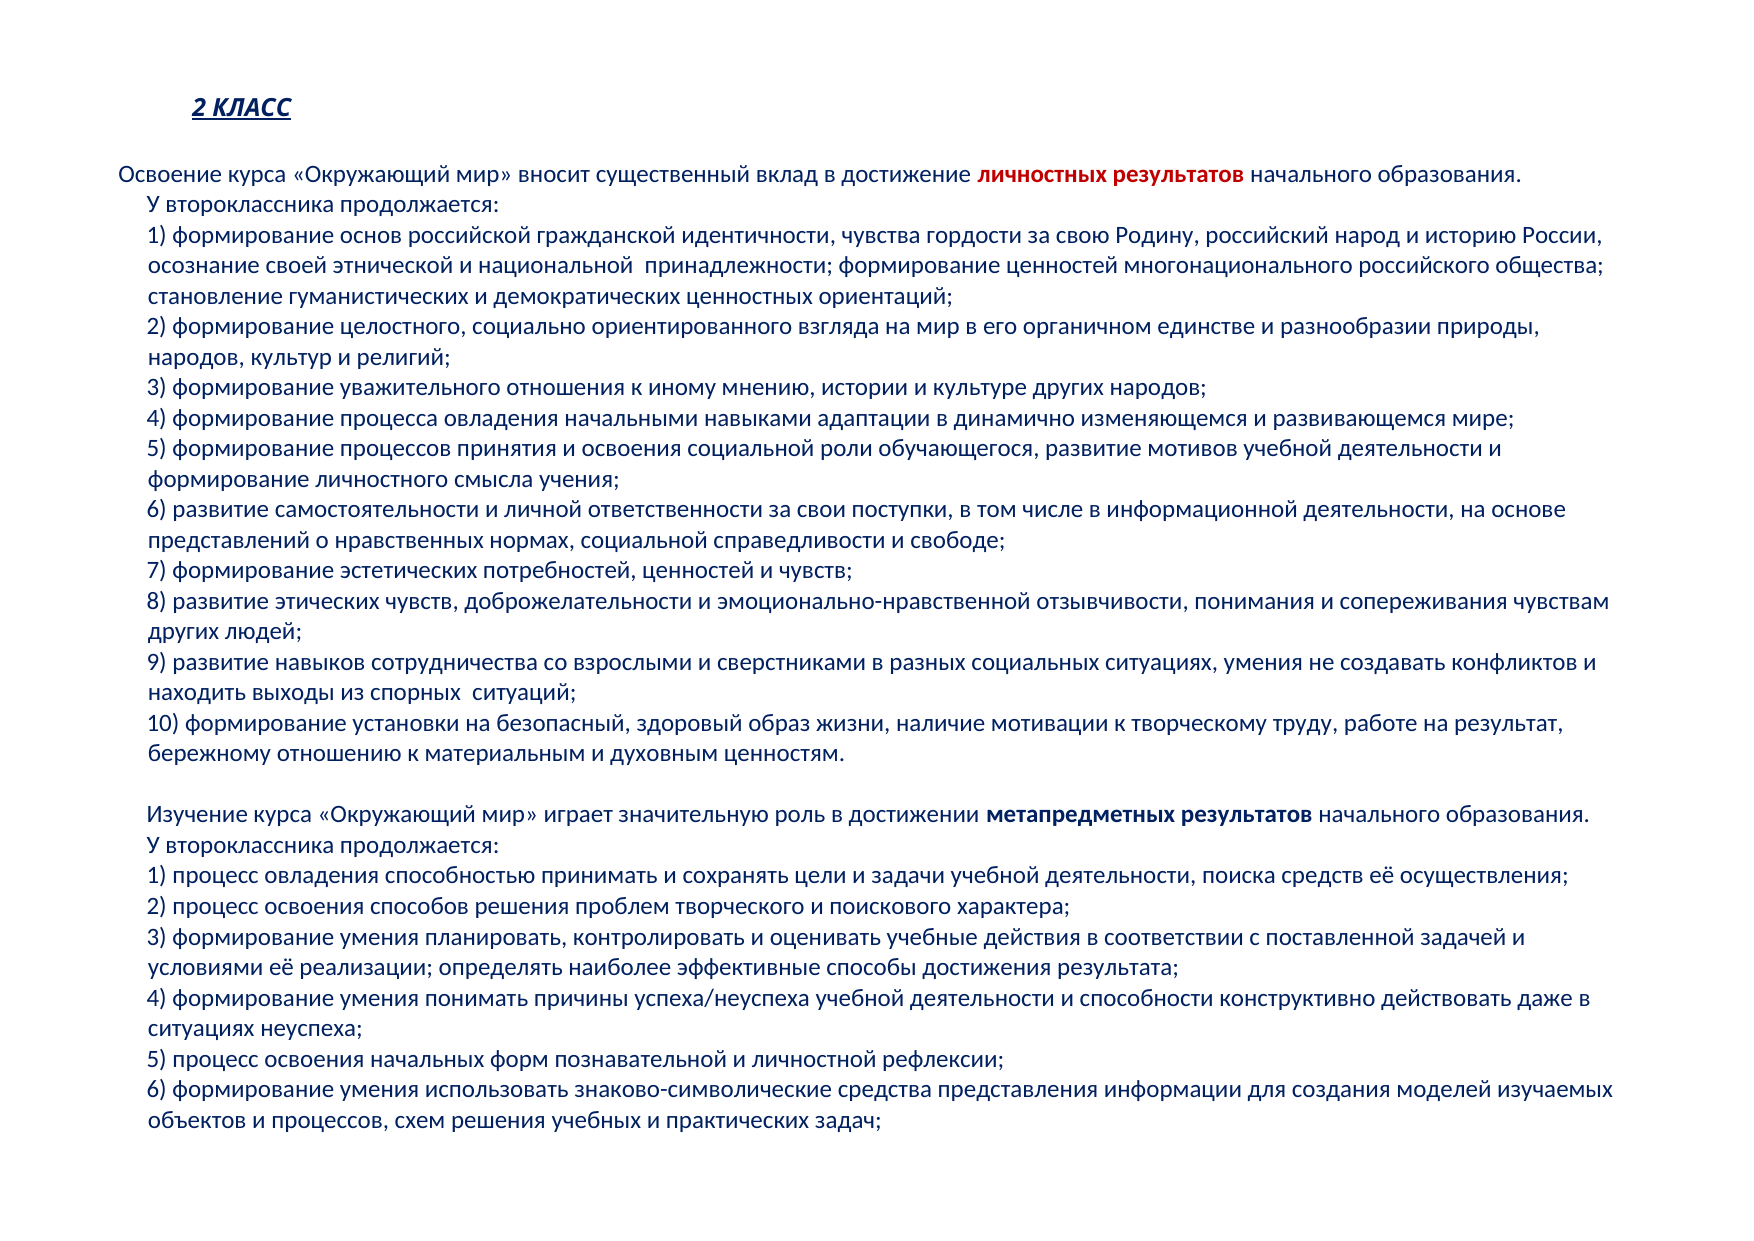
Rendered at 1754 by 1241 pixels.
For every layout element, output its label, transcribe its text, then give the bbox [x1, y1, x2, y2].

text 4) формирование процесса овладения начальными навыками адаптации в динамично изменяющемся и развивающемся мире; [118, 402, 1636, 432]
text 3) формирование уважительного отношения к иному мнению, истории и культуре других народов; [118, 371, 1636, 402]
text У второклассника продолжается: [118, 188, 1636, 219]
text 7) формирование эстетических потребностей, ценностей и чувств; [118, 554, 1636, 585]
text 2) формирование целостного, социально ориентированного взгляда на мир в его органичном единстве и разнообразии природы, народов, культур и религий; [118, 310, 1636, 371]
text 6) развитие самостоятельности и личной ответственности за свои поступки, в том числе в информационной деятельности, на основе представлений о нравственных нормах, социальной справедливости и свободе; [118, 493, 1636, 554]
text 1) формирование основ российской гражданской идентичности, чувства гордости за свою Родину, российский народ и историю России, осознание своей этнической и национальной принадлежности; формирование ценностей многонационального российского общества; становление гуманистических и демократических ценностных ориентаций; [118, 219, 1636, 310]
text 2) процесс освоения способов решения проблем творческого и поискового характера; [118, 890, 1636, 921]
text 2 КЛАСС [118, 89, 1636, 124]
text 5) формирование процессов принятия и освоения социальной роли обучающегося, развитие мотивов учебной деятельности и формирование личностного смысла учения; [118, 432, 1636, 493]
text 1) процесс овладения способностью принимать и сохранять цели и задачи учебной деятельности, поиска средств её осуществления; [118, 860, 1636, 890]
text 3) формирование умения планировать, контролировать и оценивать учебные действия в соответствии с поставленной задачей и условиями её реализации; определять наиболее эффективные способы достижения результата; [118, 921, 1636, 982]
text 5) процесс освоения начальных форм познавательной и личностной рефлексии; [118, 1043, 1636, 1073]
text Освоение курса «Окружающий мир» вносит существенный вклад в достижение личностных результатов начального образования. [118, 158, 1636, 188]
text 9) развитие навыков сотрудничества со взрослыми и сверстниками в разных социальных ситуациях, умения не создавать конфликтов и находить выходы из спорных ситуаций; [118, 646, 1636, 707]
text 6) формирование умения использовать знаково-символические средства представления информации для создания моделей изучаемых объектов и процессов, схем решения учебных и практических задач; [118, 1073, 1636, 1134]
text У второклассника продолжается: [118, 829, 1636, 860]
text 10) формирование установки на безопасный, здоровый образ жизни, наличие мотивации к творческому труду, работе на результат, бережному отношению к материальным и духовным ценностям. [118, 707, 1636, 768]
text Изучение курса «Окружающий мир» играет значительную роль в достижении метапредметных результатов начального образования. [118, 799, 1636, 829]
text 4) формирование умения понимать причины успеха/неуспеха учебной деятельности и способности конструктивно действовать даже в ситуациях неуспеха; [118, 982, 1636, 1043]
text 8) развитие этических чувств, доброжелательности и эмоционально-нравственной отзывчивости, понимания и сопереживания чувствам других людей; [118, 585, 1636, 646]
